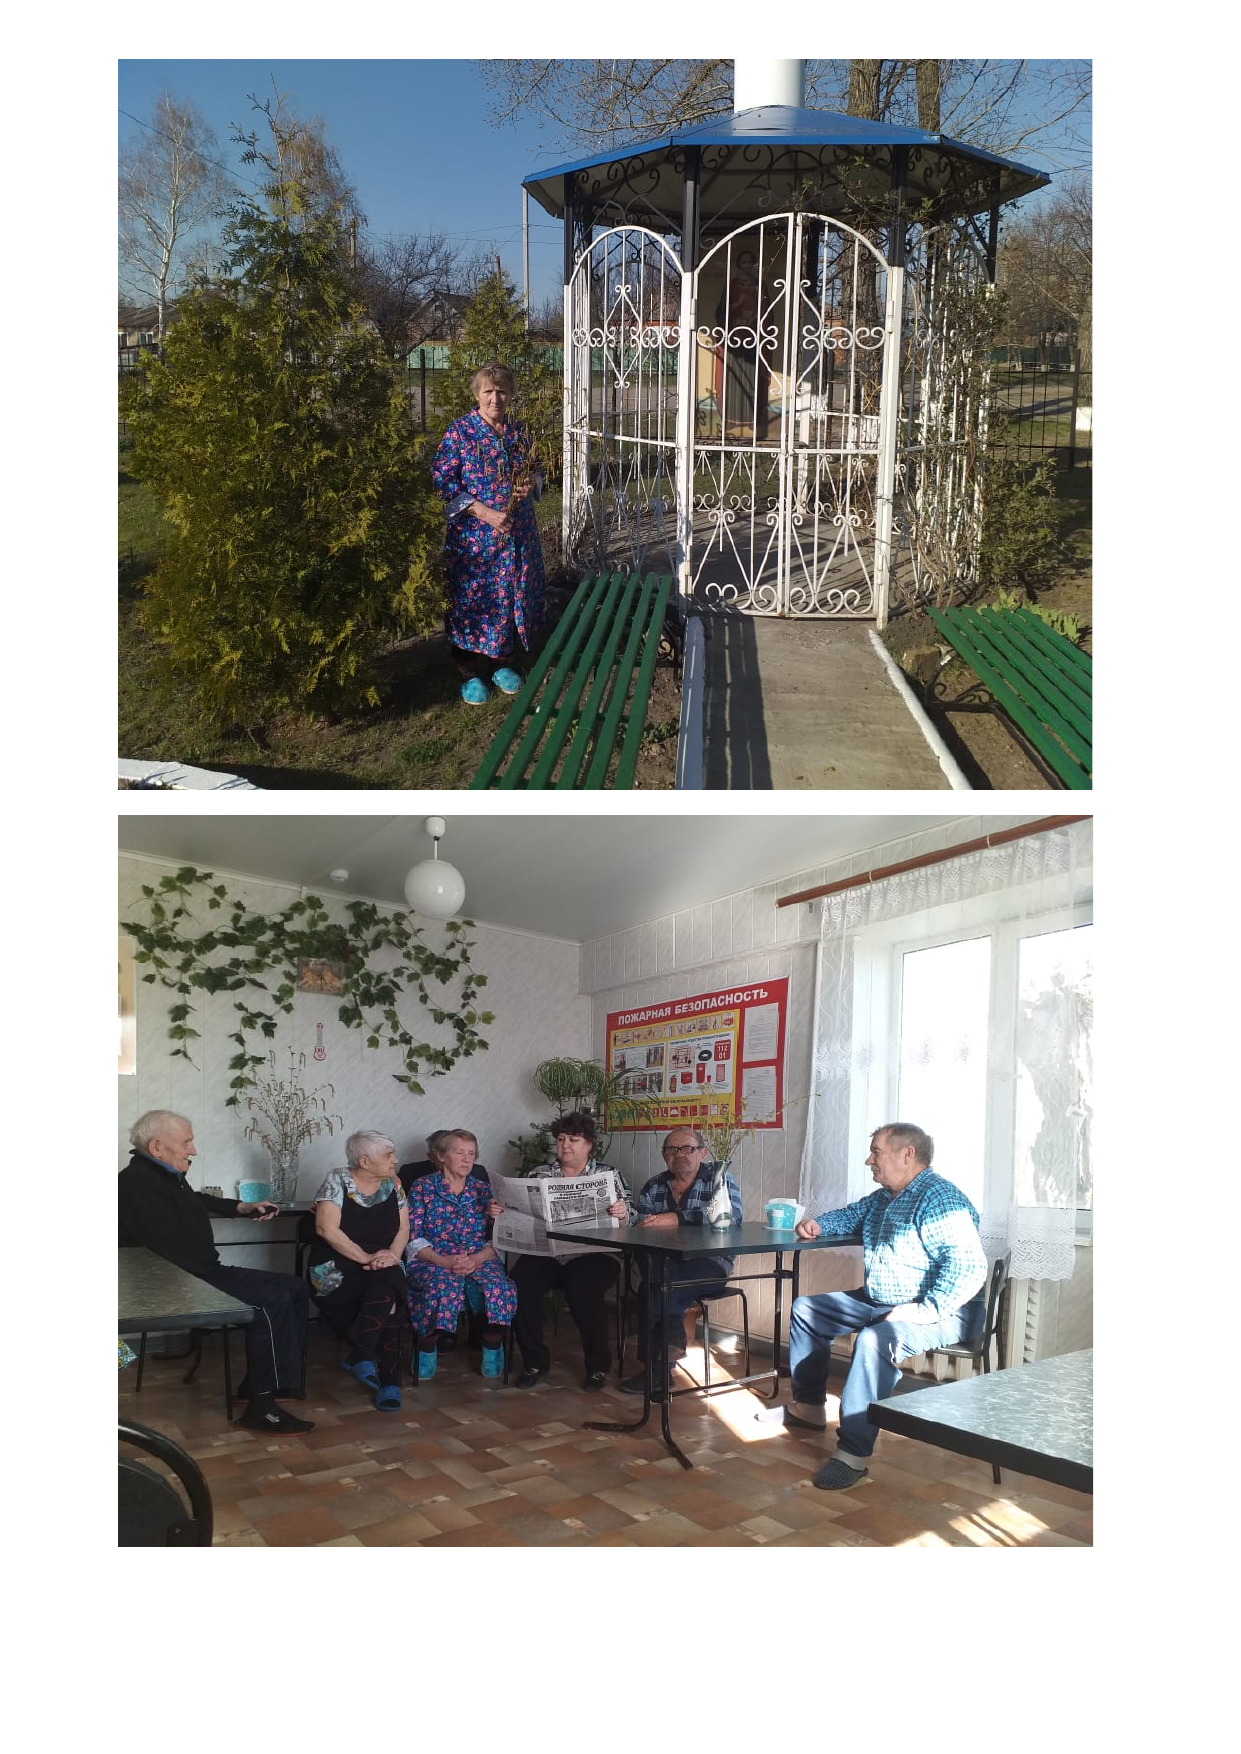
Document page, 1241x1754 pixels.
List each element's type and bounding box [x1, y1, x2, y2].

picture [118, 59, 1093, 790]
picture [118, 815, 1094, 1547]
